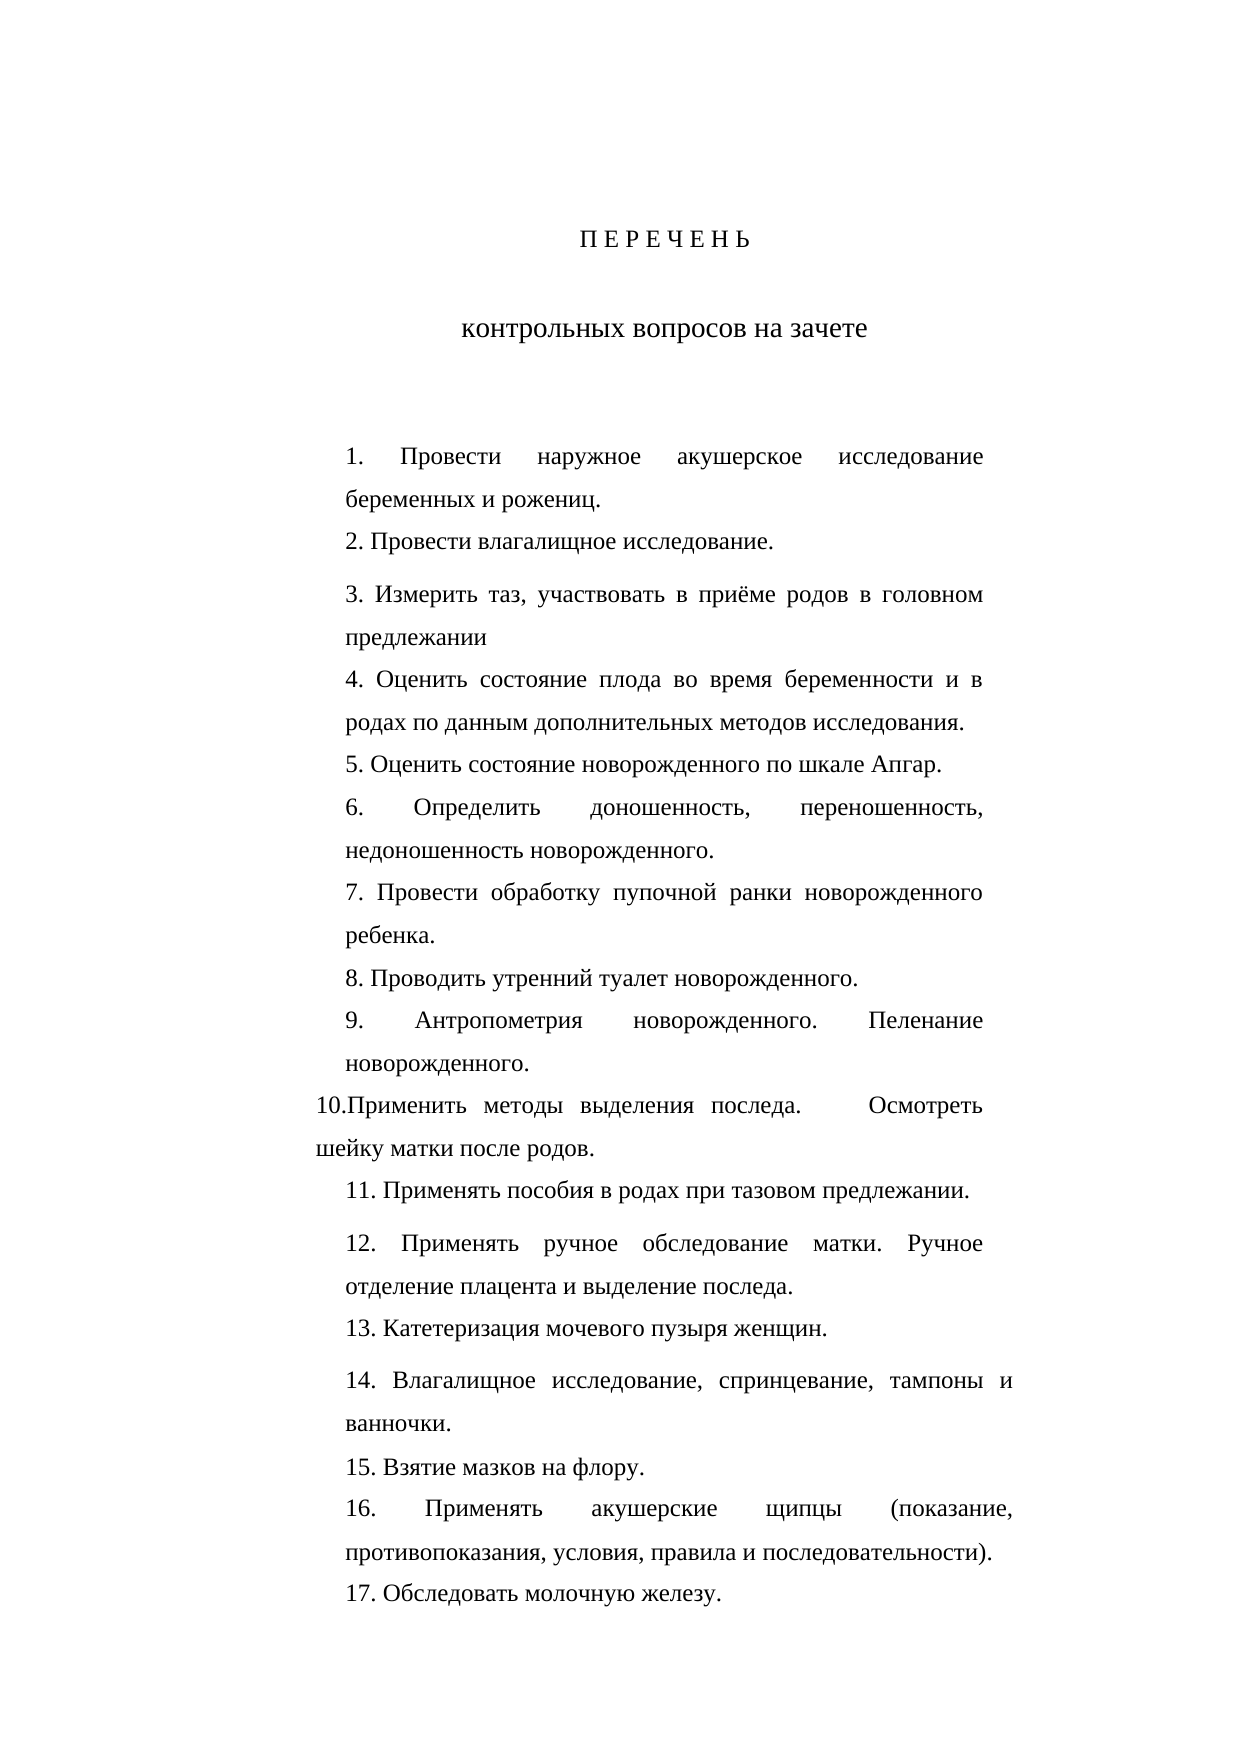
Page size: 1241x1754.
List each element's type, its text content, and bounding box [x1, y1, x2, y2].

table_cell 10.Применить методы выделения последа. Осмотреть шейку матки после родов. [304, 1090, 995, 1175]
table_cell 5. Оценить состояние новорожденного по шкале Апгар. 6. Определить доношенность, переношенность, недоношенность новорожденного. [304, 749, 995, 877]
table_header 1. Провести наружное акушерское исследование беременных и рожениц. [304, 441, 995, 526]
text контрольных вопросов на зачете [177, 310, 1152, 344]
table_cell 4. Оценить состояние плода во время беременности и в родах по данным дополнительных методов исследования. [304, 664, 995, 749]
table_cell 7. Провести обработку пупочной ранки новорожденного ребенка. 8. Проводить утренний туалет новорожденного. [304, 877, 995, 1005]
text П Е Р Е Ч Е Н Ь [177, 224, 1152, 253]
table_cell 13. Катетеризация мочевого пузыря женщин. [345, 1313, 995, 1365]
table_cell 11. Применять пособия в родах при тазовом предлежании. [345, 1175, 995, 1228]
table_cell 17. Обследовать молочную железу. [345, 1579, 1024, 1620]
table_cell 14. Влагалищное исследование, спринцевание, тампоны и ванночки. 15. Взятие мазков на флору. [345, 1365, 1024, 1493]
table_cell 2. Провести влагалищное исследование. [304, 526, 995, 579]
table_cell 12. Применять ручное обследование матки. Ручное отделение плацента и выделение последа. [345, 1228, 995, 1313]
table_cell 16. Применять акушерские щипцы (показание, противопоказания, условия, правила и последовательности). [345, 1494, 1024, 1578]
table_cell 9. Антропометрия новорожденного. Пеленание новорожденного. [304, 1005, 995, 1090]
table_cell 3. Измерить таз, участвовать в приёме родов в головном предлежании [304, 579, 995, 664]
